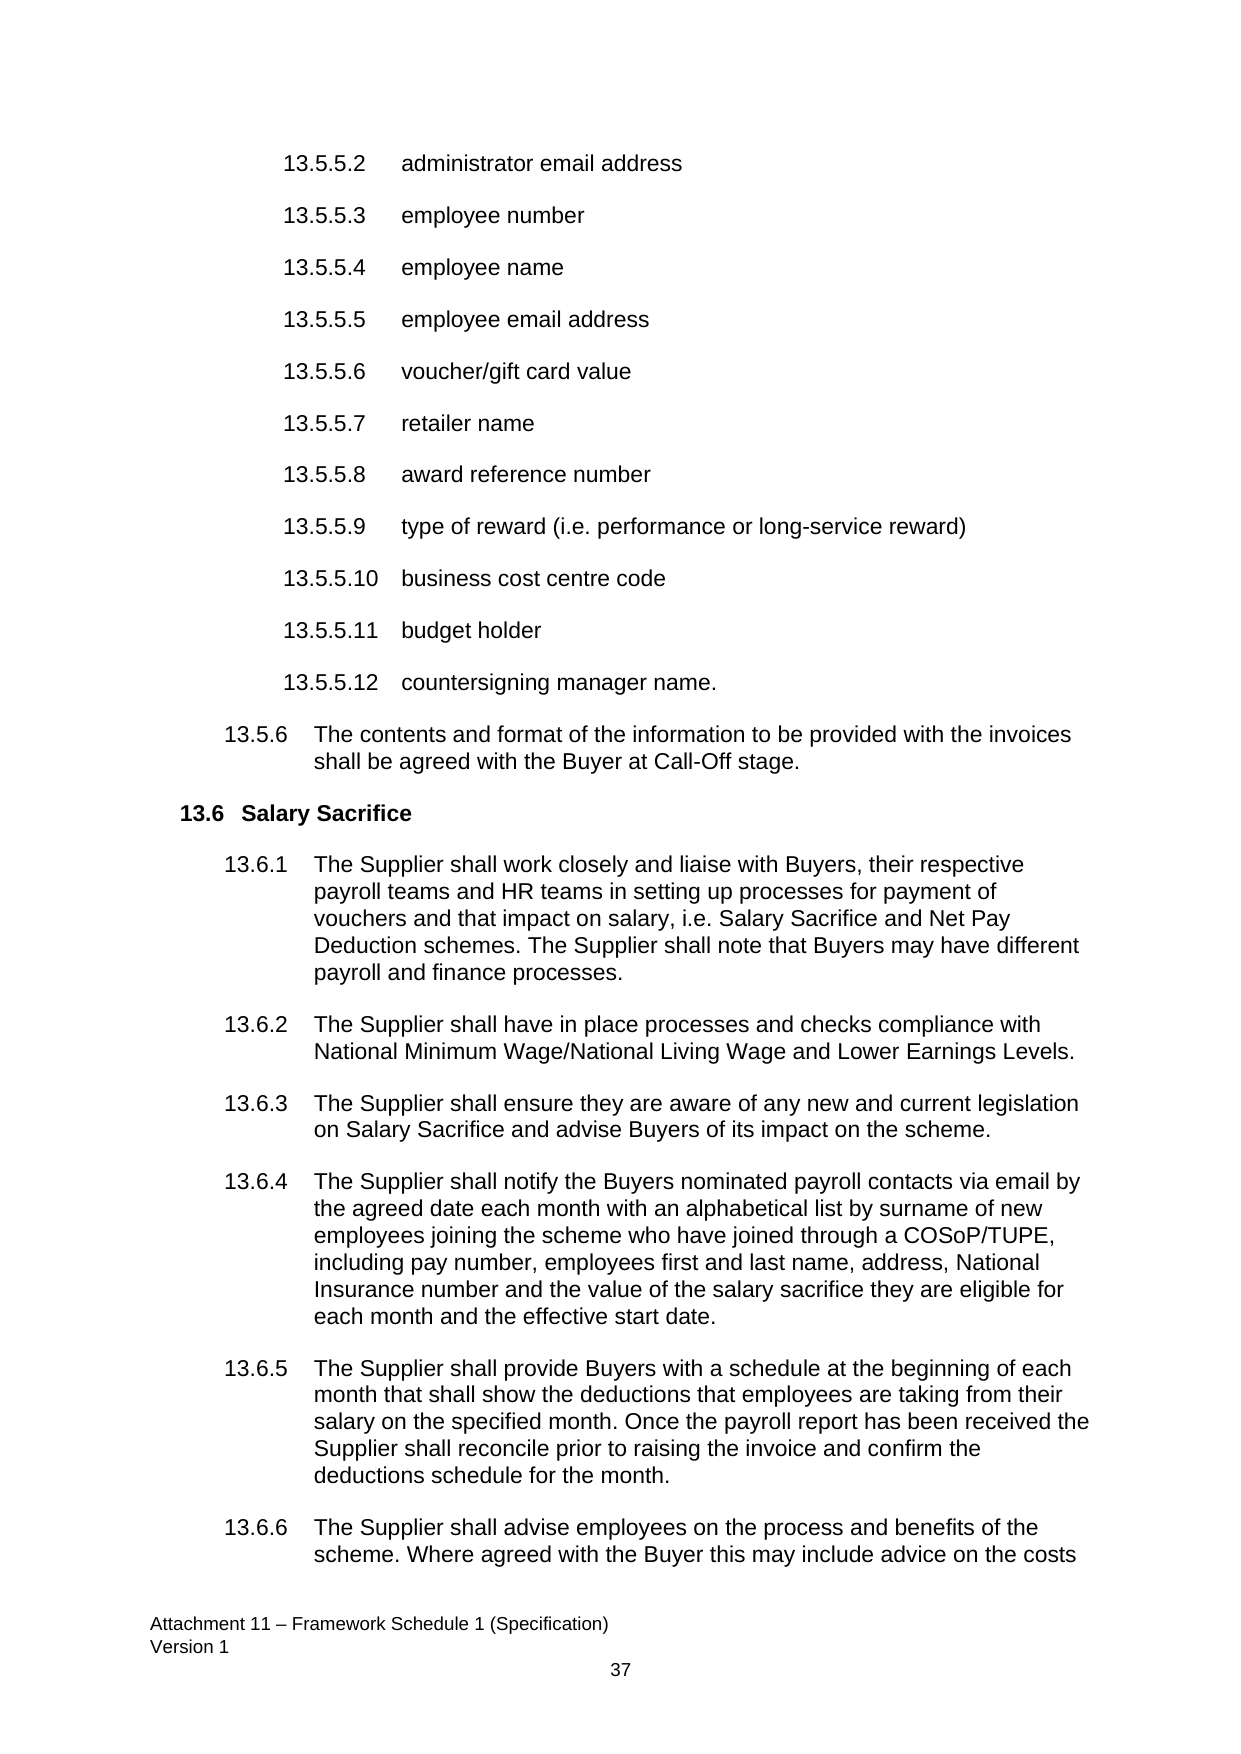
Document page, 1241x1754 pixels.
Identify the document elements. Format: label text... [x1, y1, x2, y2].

list The Supplier shall notify the Buyers nominated payroll contacts via email by the agreed date each month with an alphabetical list by surname of new employees joining the scheme who have joined through a COSoP/TUPE, including pay number, employees first and last name, address, National Insurance number and the value of the salary sacrifice they are eligible for each month and the effective start date. [224, 1168, 1090, 1329]
list voucher/gift card value [283, 358, 1090, 384]
list employee name [283, 254, 1090, 280]
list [224, 1514, 1090, 1567]
list type of reward (i.e. performance or long-service reward) [283, 513, 1090, 540]
list The contents and format of the information to be provided with the invoices shall be agreed with the Buyer at Call-Off stage. [224, 721, 1090, 774]
list employee email address [283, 306, 1090, 332]
list award reference number [283, 461, 1090, 488]
list The Supplier shall provide Buyers with a schedule at the beginning of each month that shall show the deductions that employees are taking from their salary on the specified month. Once the payroll report has been received the Supplier shall reconcile prior to raising the invoice and confirm the deductions schedule for the month. [224, 1354, 1090, 1488]
list business cost centre code [283, 565, 1090, 592]
list The Supplier shall ensure they are aware of any new and current legislation on Salary Sacrifice and advise Buyers of its impact on the scheme. [224, 1089, 1090, 1143]
list employee number [283, 202, 1090, 228]
list budget holder [283, 617, 1090, 643]
list The Supplier shall work closely and liaise with Buyers, their respective payroll teams and HR teams in setting up processes for payment of vouchers and that impact on salary, i.e. Salary Sacrifice and Net Pay Deduction schemes. The Supplier shall note that Buyers may have different payroll and finance processes. [224, 851, 1090, 985]
list retailer name [283, 409, 1090, 436]
list administrator email address [283, 150, 1090, 177]
list Salary Sacrifice [179, 799, 1090, 826]
list The Supplier shall have in place processes and checks compliance with National Minimum Wage/National Living Wage and Lower Earnings Levels. [224, 1011, 1090, 1064]
list countersigning manager name. [283, 669, 1090, 695]
